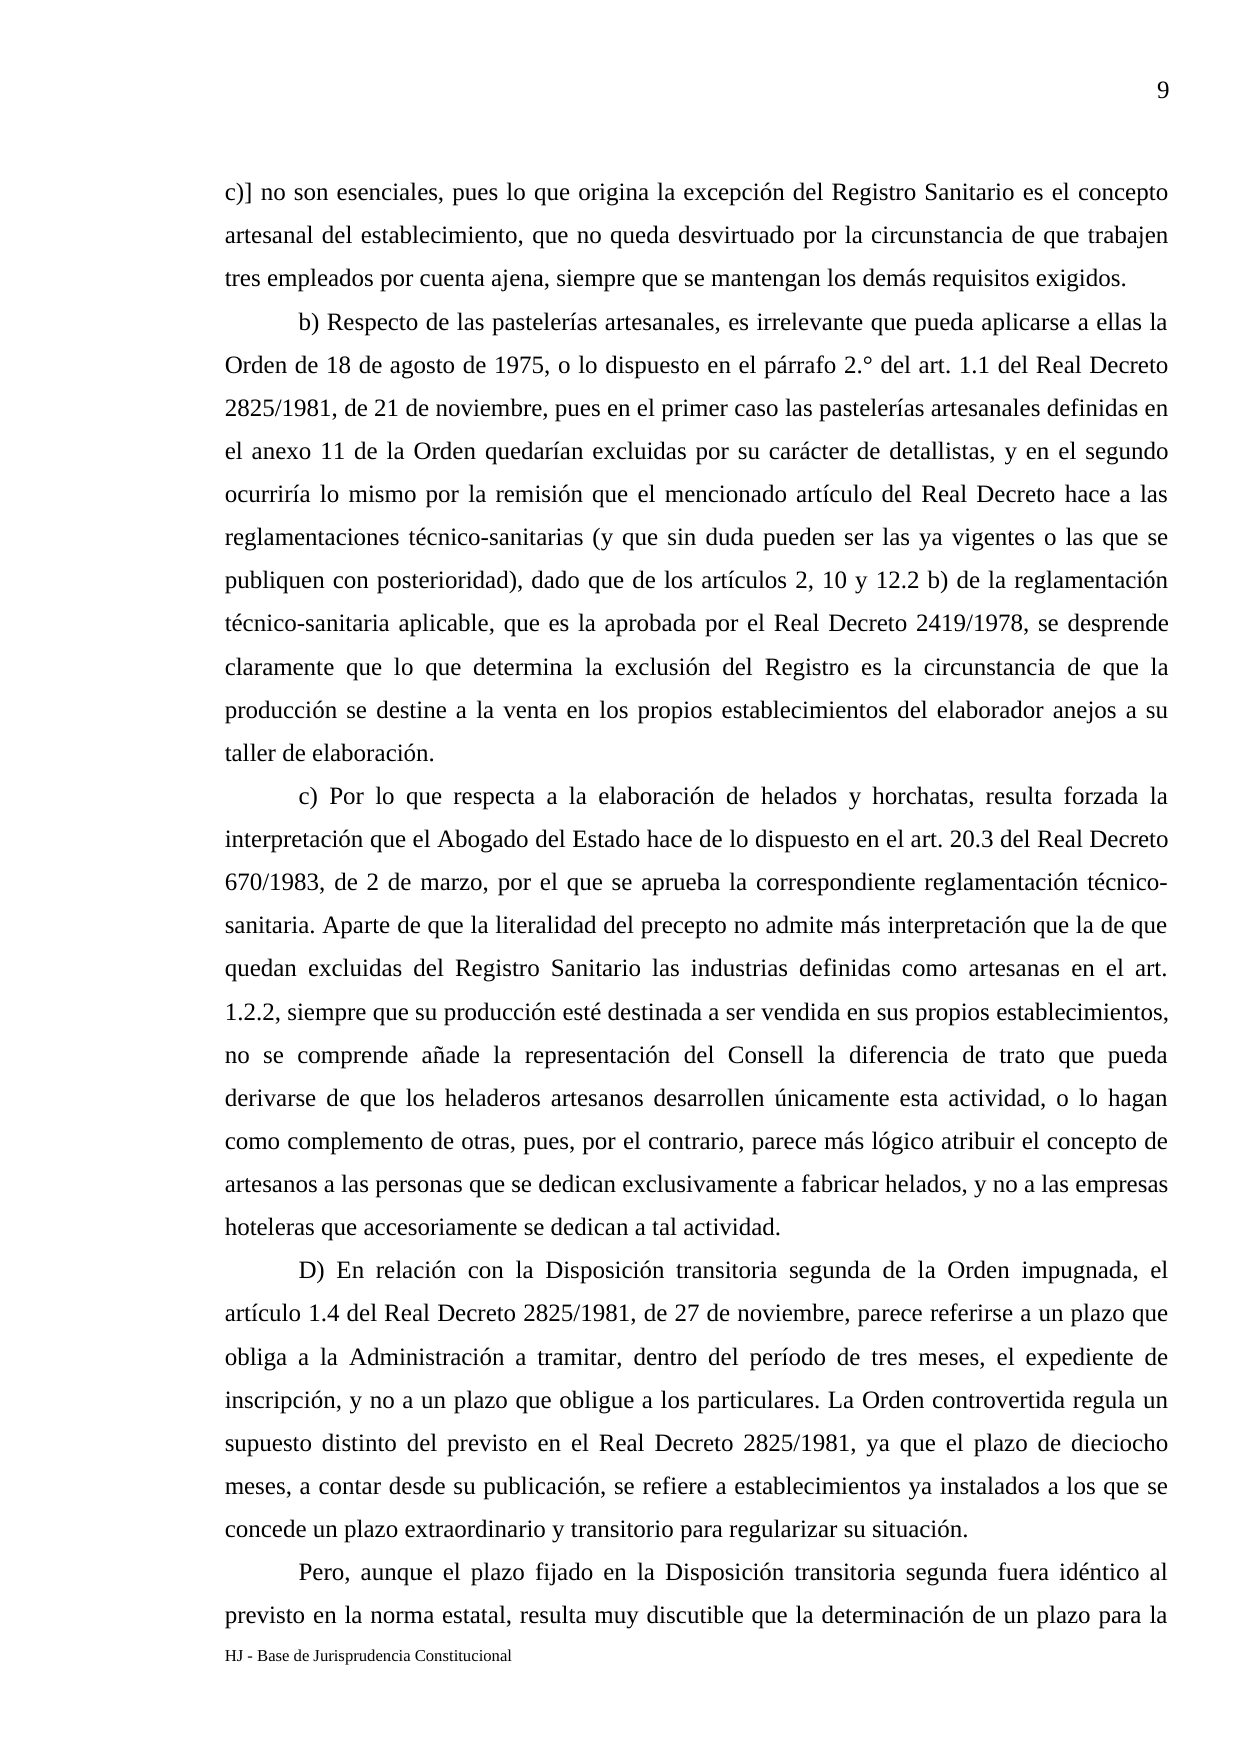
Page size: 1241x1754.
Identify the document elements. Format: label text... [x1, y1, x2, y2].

text c) Por lo que respecta a la elaboración de helados y horchatas, resulta forzada la interpretación que el Abogado del Estado hace de lo dispuesto en el art. 20.3 del Real Decreto 670/1983, de 2 de marzo, por el que se aprueba la correspondiente reglamentación técnico-sanitaria. Aparte de que la literalidad del precepto no admite más interpretación que la de que quedan excluidas del Registro Sanitario las industrias definidas como artesanas en el art. 1.2.2, siempre que su producción esté destinada a ser vendida en sus propios establecimientos, no se comprende añade la representación del Consell la diferencia de trato que pueda derivarse de que los heladeros artesanos desarrollen únicamente esta actividad, o lo hagan como complemento de otras, pues, por el contrario, parece más lógico atribuir el concepto de artesanos a las personas que se dedican exclusivamente a fabricar helados, y no a las empresas hoteleras que accesoriamente se dedican a tal actividad. [224, 781, 1169, 1241]
text D) En relación con la Disposición transitoria segunda de la Orden impugnada, el artículo 1.4 del Real Decreto 2825/1981, de 27 de noviembre, parece referirse a un plazo que obliga a la Administración a tramitar, dentro del período de tres meses, el expediente de inscripción, y no a un plazo que obligue a los particulares. La Orden controvertida regula un supuesto distinto del previsto en el Real Decreto 2825/1981, ya que el plazo de dieciocho meses, a contar desde su publicación, se refiere a establecimientos ya instalados a los que se concede un plazo extraordinario y transitorio para regularizar su situación. [224, 1255, 1169, 1543]
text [224, 1557, 1169, 1629]
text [224, 177, 1169, 292]
text b) Respecto de las pastelerías artesanales, es irrelevante que pueda aplicarse a ellas la Orden de 18 de agosto de 1975, o lo dispuesto en el párrafo 2.° del art. 1.1 del Real Decreto 2825/1981, de 21 de noviembre, pues en el primer caso las pastelerías artesanales definidas en el anexo 11 de la Orden quedarían excluidas por su carácter de detallistas, y en el segundo ocurriría lo mismo por la remisión que el mencionado artículo del Real Decreto hace a las reglamentaciones técnico-sanitarias (y que sin duda pueden ser las ya vigentes o las que se publiquen con posterioridad), dado que de los artículos 2, 10 y 12.2 b) de la reglamentación técnico-sanitaria aplicable, que es la aprobada por el Real Decreto 2419/1978, se desprende claramente que lo que determina la exclusión del Registro es la circunstancia de que la producción se destine a la venta en los propios establecimientos del elaborador anejos a su taller de elaboración. [224, 307, 1169, 767]
